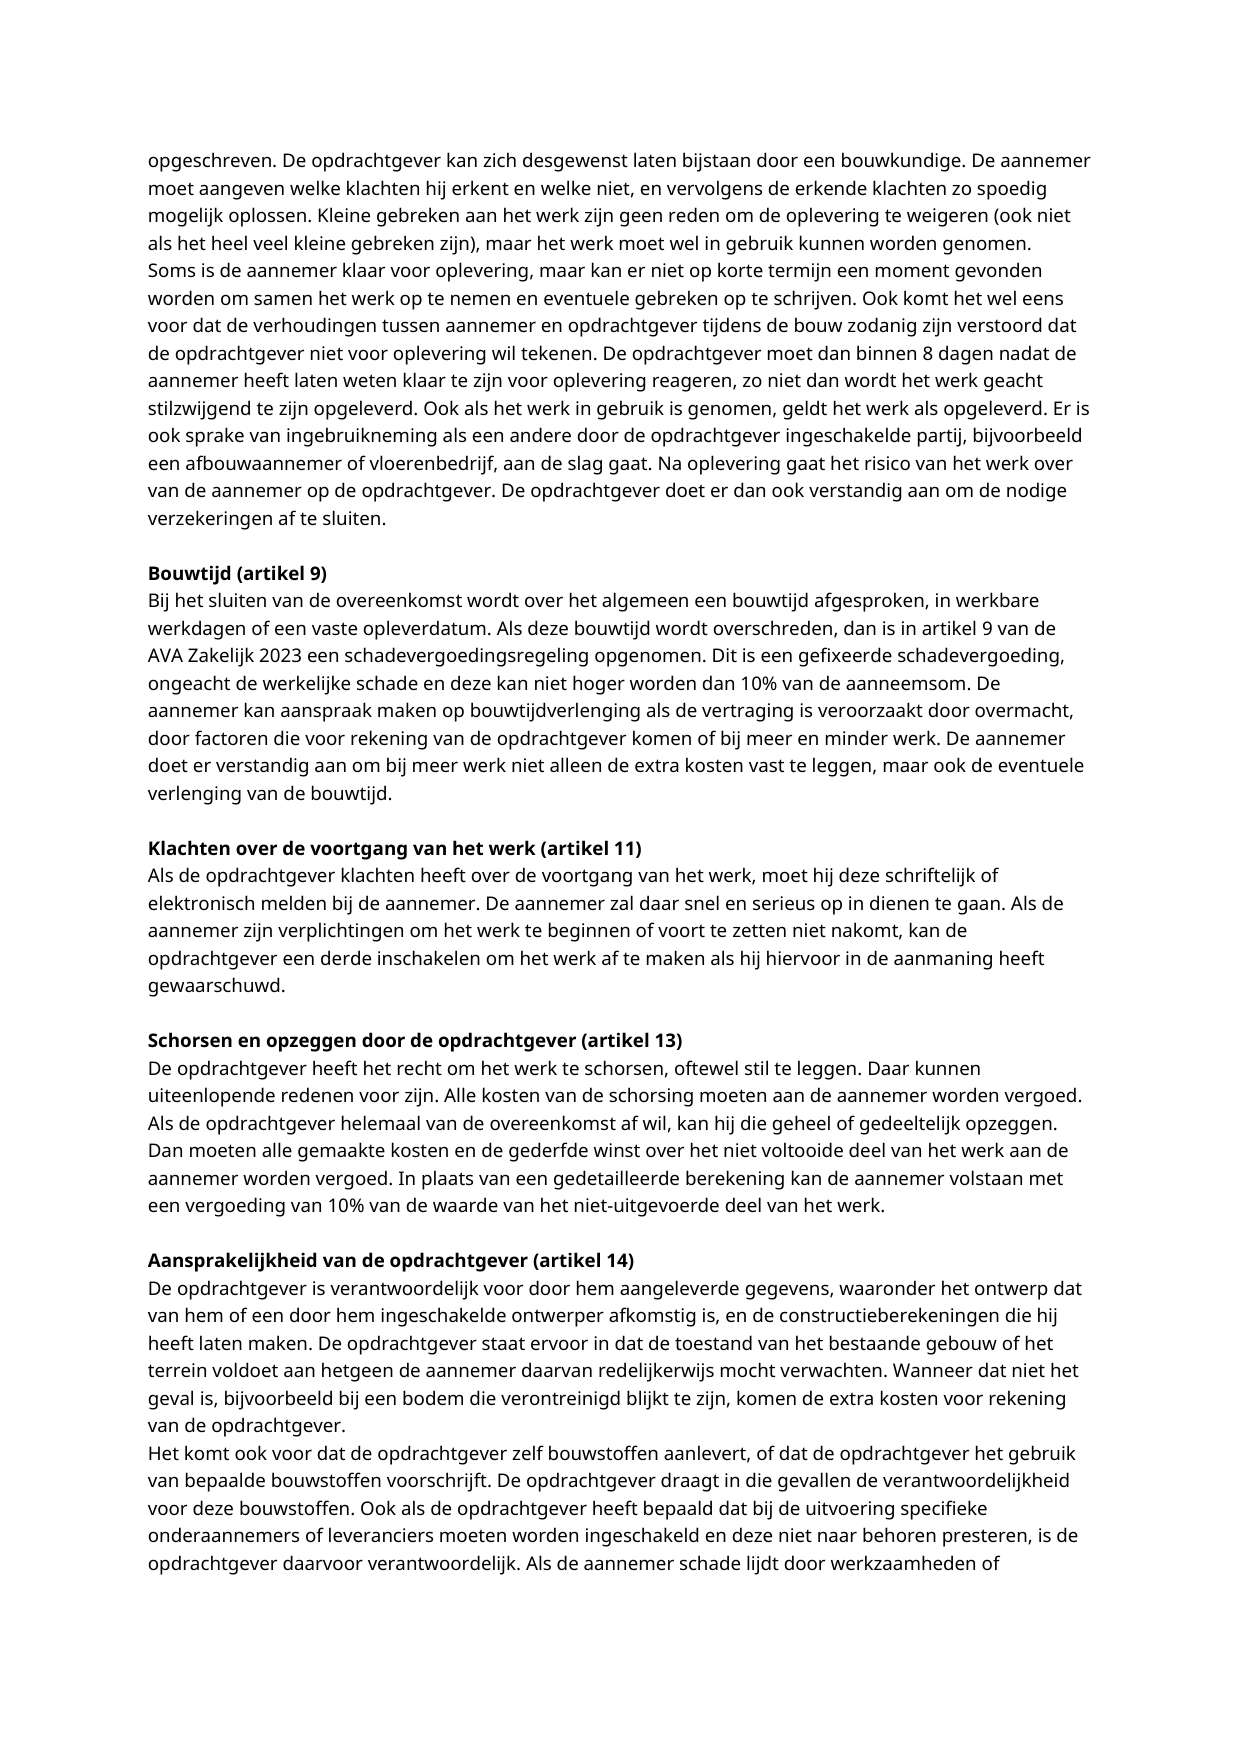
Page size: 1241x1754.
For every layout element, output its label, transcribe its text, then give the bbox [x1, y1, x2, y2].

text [148, 148, 1093, 256]
text Als de opdrachtgever klachten heeft over de voortgang van het werk, moet hij deze schriftelijk of elektronisch melden bij de aannemer. De aannemer zal daar snel en serieus op in dienen te gaan. Als de aannemer zijn verplichtingen om het werk te beginnen of voort te zetten niet nakomt, kan de opdrachtgever een derde inschakelen om het werk af te maken als hij hiervoor in de aanmaning heeft gewaarschuwd. [148, 863, 1093, 998]
text Bij het sluiten van de overeenkomst wordt over het algemeen een bouwtijd afgesproken, in werkbare werkdagen of een vaste opleverdatum. Als deze bouwtijd wordt overschreden, dan is in artikel 9 van de AVA Zakelijk 2023 een schadevergoedingsregeling opgenomen. Dit is een gefixeerde schadevergoeding, ongeacht de werkelijke schade en deze kan niet hoger worden dan 10% van de aanneemsom. De aannemer kan aanspraak maken op bouwtijdverlenging als de vertraging is veroorzaakt door overmacht, door factoren die voor rekening van de opdrachtgever komen of bij meer en minder werk. De aannemer doet er verstandig aan om bij meer werk niet alleen de extra kosten vast te leggen, maar ook de eventuele verlenging van de bouwtijd. [148, 588, 1093, 806]
text De opdrachtgever is verantwoordelijk voor door hem aangeleverde gegevens, waaronder het ontwerp dat van hem of een door hem ingeschakelde ontwerper afkomstig is, en de constructieberekeningen die hij heeft laten maken. De opdrachtgever staat ervoor in dat de toestand van het bestaande gebouw of het terrein voldoet aan hetgeen de aannemer daarvan redelijkerwijs mocht verwachten. Wanneer dat niet het geval is, bijvoorbeeld bij een bodem die verontreinigd blijkt te zijn, komen de extra kosten voor rekening van de opdrachtgever. [148, 1275, 1093, 1438]
text Bouwtijd (artikel 9) [148, 560, 1093, 586]
text Aansprakelijkheid van de opdrachtgever (artikel 14) [148, 1248, 1093, 1273]
text Klachten over de voortgang van het werk (artikel 11) [148, 835, 1093, 861]
text De opdrachtgever heeft het recht om het werk te schorsen, oftewel stil te leggen. Daar kunnen uiteenlopende redenen voor zijn. Alle kosten van de schorsing moeten aan de aannemer worden vergoed. Als de opdrachtgever helemaal van de overeenkomst af wil, kan hij die geheel of gedeeltelijk opzeggen. Dan moeten alle gemaakte kosten en de gederfde winst over het niet voltooide deel van het werk aan de aannemer worden vergoed. In plaats van een gedetailleerde berekening kan de aannemer volstaan met een vergoeding van 10% van de waarde van het niet-uitgevoerde deel van het werk. [148, 1055, 1093, 1218]
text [148, 1440, 1093, 1576]
text Schorsen en opzeggen door de opdrachtgever (artikel 13) [148, 1028, 1093, 1053]
text Soms is de aannemer klaar voor oplevering, maar kan er niet op korte termijn een moment gevonden worden om samen het werk op te nemen en eventuele gebreken op te schrijven. Ook komt het wel eens voor dat de verhoudingen tussen aannemer en opdrachtgever tijdens de bouw zodanig zijn verstoord dat de opdrachtgever niet voor oplevering wil tekenen. De opdrachtgever moet dan binnen 8 dagen nadat de aannemer heeft laten weten klaar te zijn voor oplevering reageren, zo niet dan wordt het werk geacht stilzwijgend te zijn opgeleverd. Ook als het werk in gebruik is genomen, geldt het werk als opgeleverd. Er is ook sprake van ingebruikneming als een andere door de opdrachtgever ingeschakelde partij, bijvoorbeeld een afbouwaannemer of vloerenbedrijf, aan de slag gaat. Na oplevering gaat het risico van het werk over van de aannemer op de opdrachtgever. De opdrachtgever doet er dan ook verstandig aan om de nodige verzekeringen af te sluiten. [148, 258, 1093, 531]
